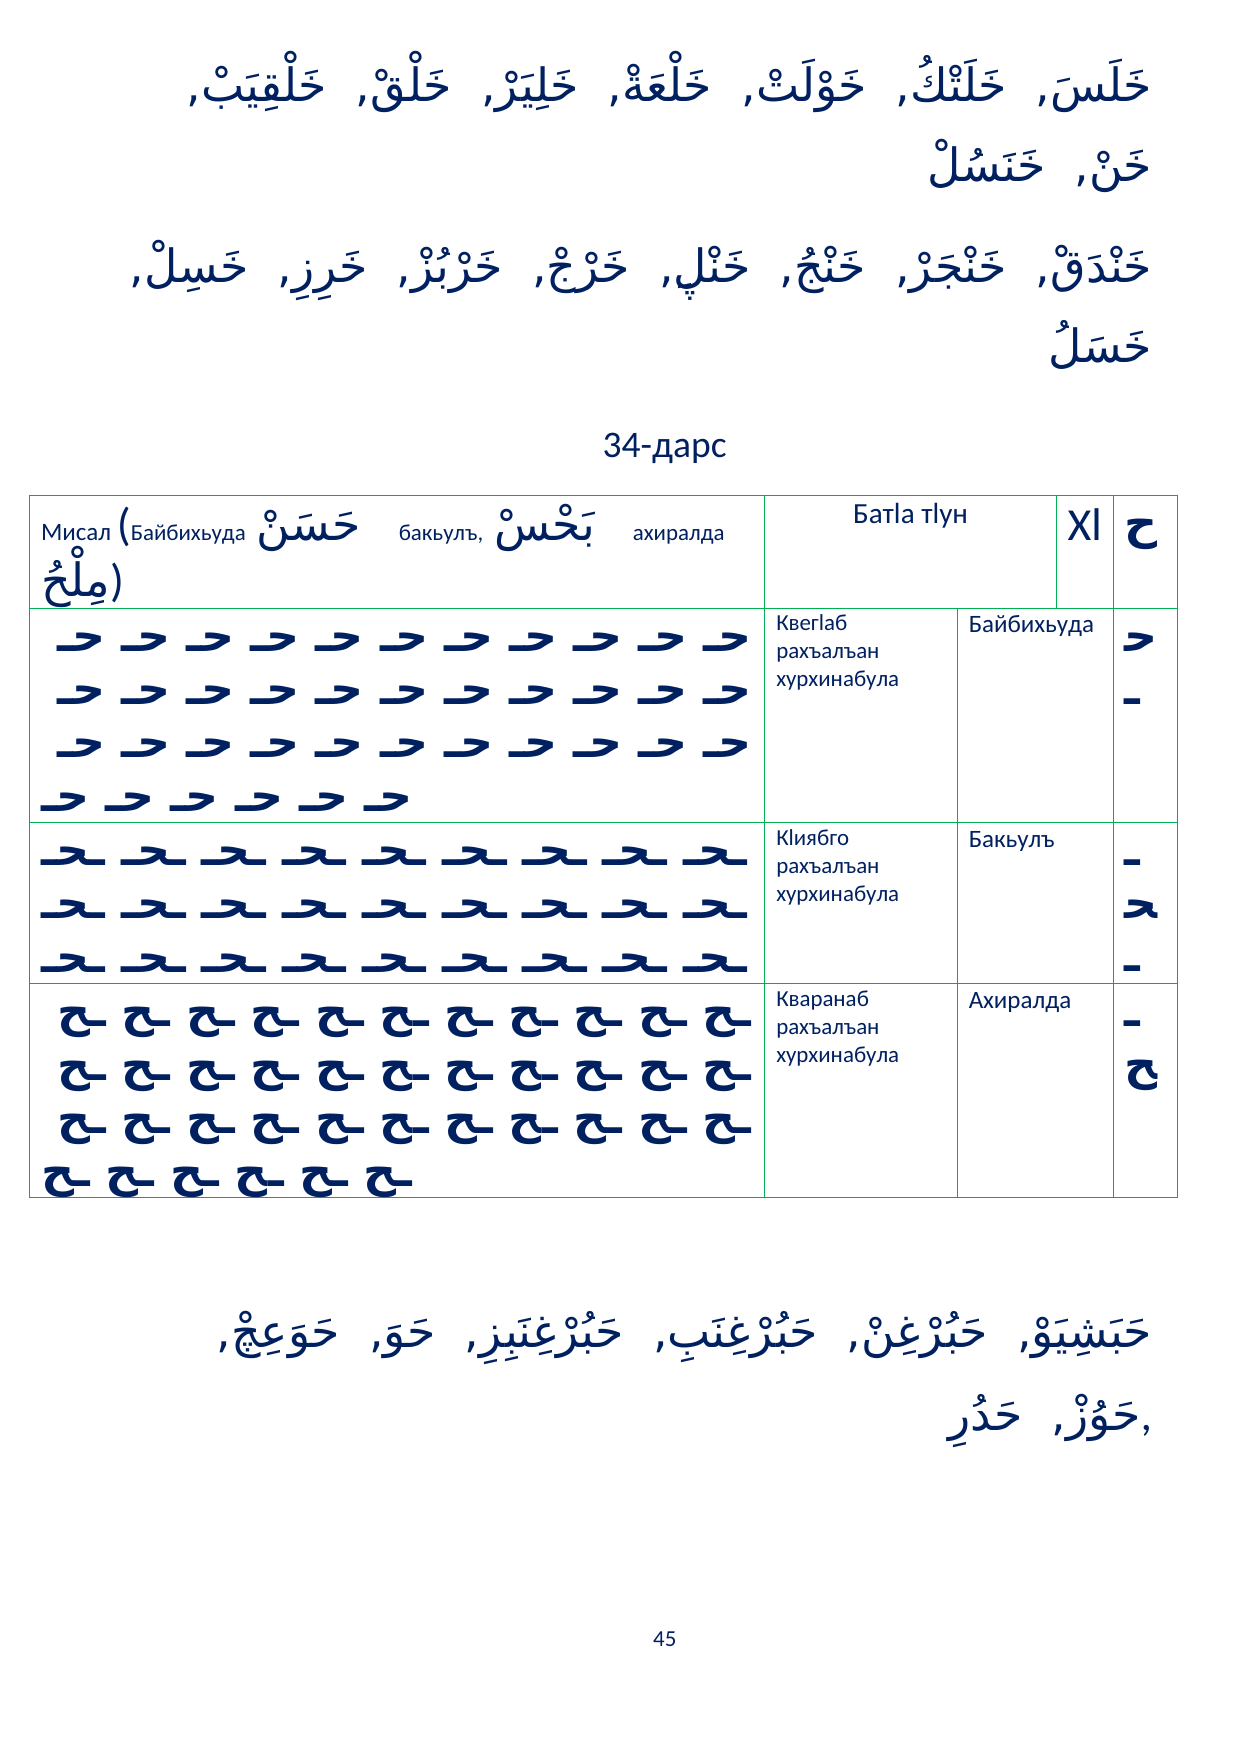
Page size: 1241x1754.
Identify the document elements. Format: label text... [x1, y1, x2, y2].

table_cell Кlиябго рахъалъан хурхинабула [765, 823, 957, 983]
table_cell حـ حـ حـ حـ حـ حـ حـ حـ حـ حـ حـ حـ حـ حـ حـ حـ حـ حـ حـ حـ حـ حـ حـ حـ حـ حـ حـ حـ حـ حـ حـ حـ حـ حـ حـ حـ حـ حـ حـ [30, 609, 764, 822]
table_header ح [1114, 496, 1177, 607]
table_cell ـح [1114, 984, 1177, 1197]
table_cell Бакьулъ [958, 823, 1113, 983]
table_header Мисал (Байбихьуда حَسَنْ бакьулъ, بَحْسْ ахиралда مِلْحُ) [30, 496, 764, 607]
table_cell حـ [1114, 609, 1177, 822]
table_cell ـحـ ـحـ ـحـ ـحـ ـحـ ـحـ ـحـ ـحـ ـحـ ـحـ ـحـ ـحـ ـحـ ـحـ ـحـ ـحـ ـحـ ـحـ ـحـ ـحـ ـحـ ـحـ ـحـ ـحـ ـحـ ـحـ ـحـ [30, 823, 764, 983]
table_header Батlа тlун [765, 496, 1056, 607]
table_cell Квегlаб рахъалъан хурхинабула [765, 609, 957, 822]
text خَلَسَ, خَلَتْكُ, خَوْلَتْ, خَلْعَةْ, خَلِيَرْ, خَلْقْ, خَلْقِيَبْ, خَنْ, خَنَسُلْ [118, 59, 1152, 192]
table_cell ـح ـح ـح ـح ـح ـح ـح ـح ـح ـح ـح ـح ـح ـح ـح ـح ـح ـح ـح ـح ـح ـح ـح ـح ـح ـح ـح ـح ـح ـح ـح ـح ـح ـح ـح ـح ـح ـح ـح [30, 984, 764, 1197]
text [118, 240, 1152, 373]
table_header Хl [1057, 496, 1113, 607]
text حَبَشِيَوْ, حَبُرْغِنْ, حَبُرْغِنَبِ, حَبُرْغِنَبِزِ, حَوَ, حَوَعِچْ, حَوُزْ, حَدُرِ, [118, 1304, 1152, 1442]
table_cell ـحـ [1114, 823, 1177, 983]
table_cell Кваранаб рахъалъан хурхинабула [765, 984, 957, 1197]
table_cell Байбихьуда [958, 609, 1113, 822]
text 34-дарс [177, 421, 1152, 467]
table_cell Ахиралда [958, 984, 1113, 1197]
